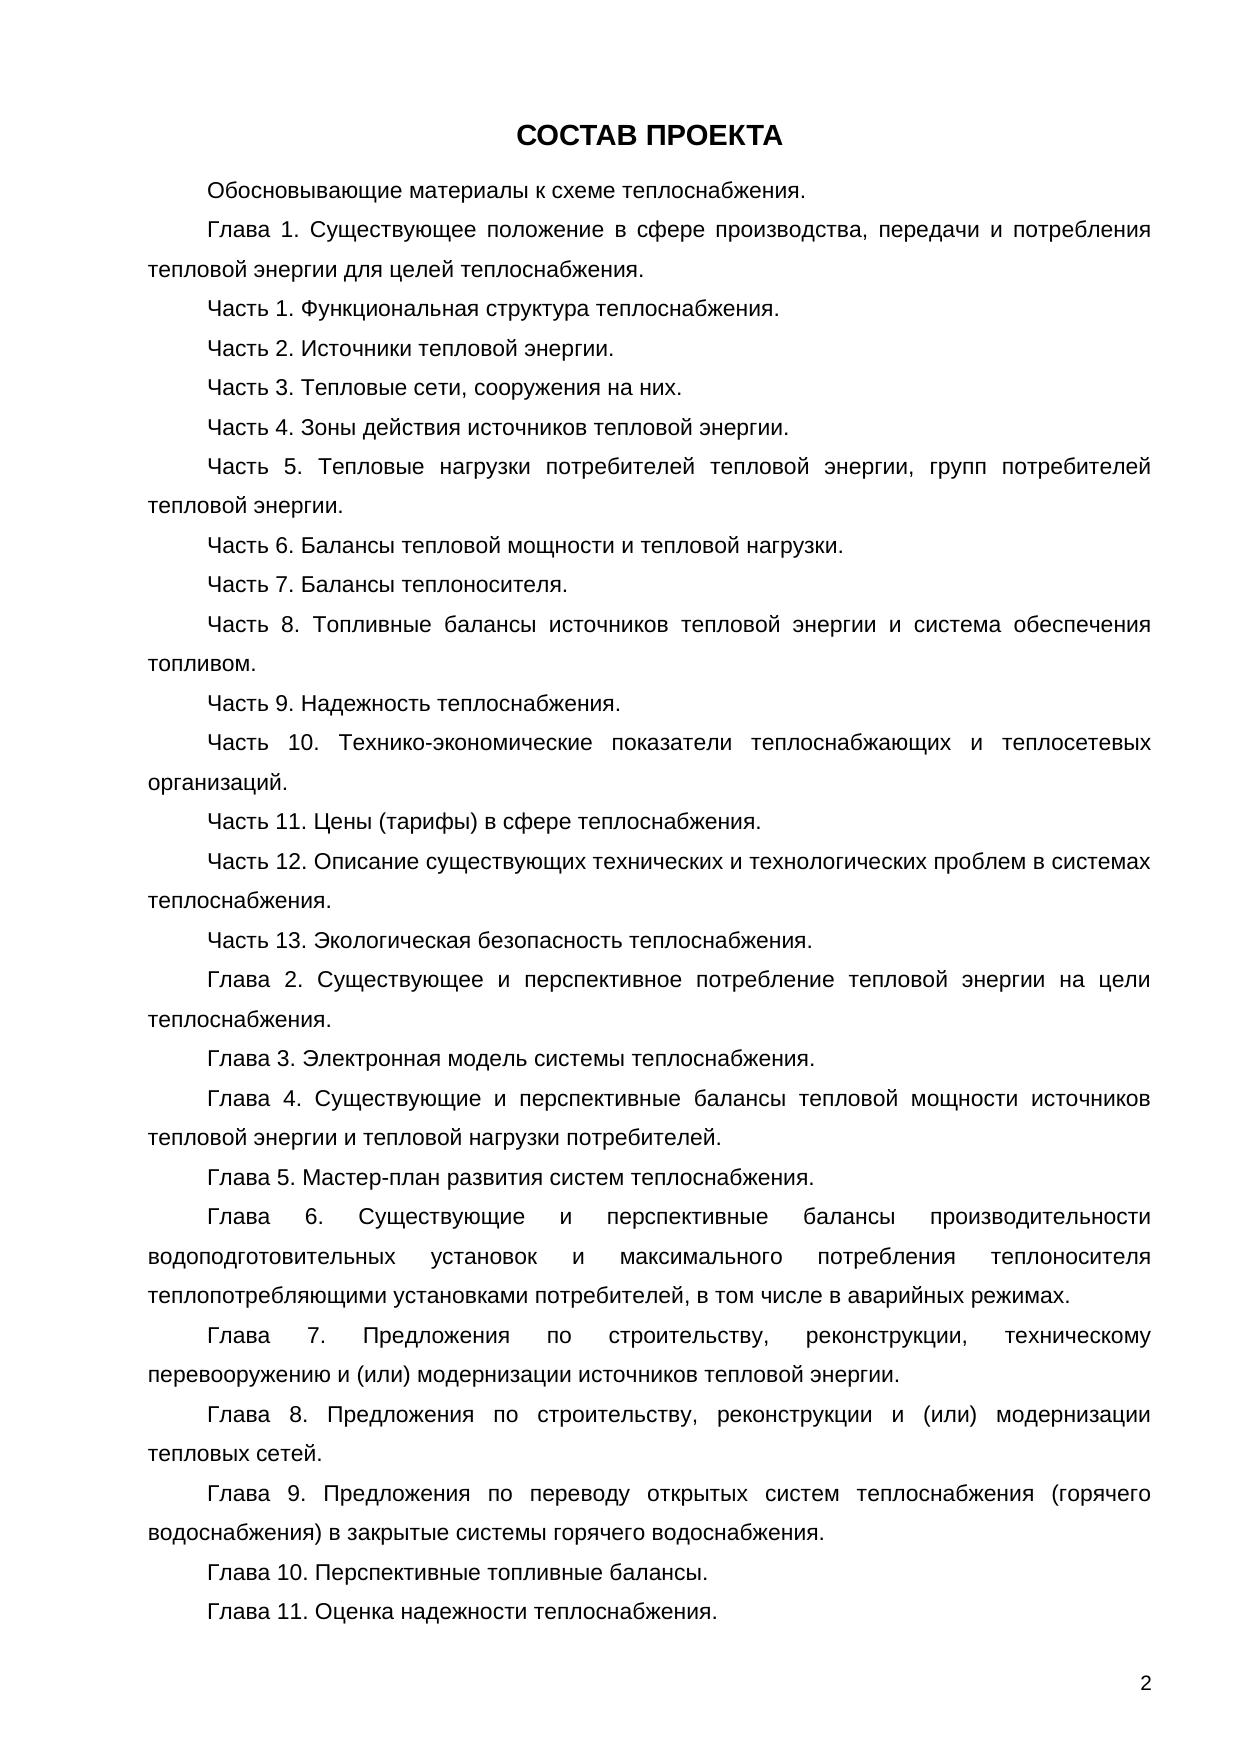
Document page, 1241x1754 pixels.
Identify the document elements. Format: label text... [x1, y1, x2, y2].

text Часть 1. Функциональная структура теплоснабжения. [148, 295, 1152, 321]
text Глава 6. Существующие и перспективные балансы производительности водоподготовительных установок и максимального потребления теплоносителя теплопотребляющими установками потребителей, в том числе в аварийных режимах. [148, 1203, 1152, 1308]
text Часть 7. Балансы теплоносителя. [148, 571, 1152, 598]
text Часть 12. Описание существующих технических и технологических проблем в системах теплоснабжения. [148, 848, 1152, 914]
text Обосновывающие материалы к схеме теплоснабжения. [148, 177, 1152, 203]
text Часть 3. Тепловые сети, сооружения на них. [148, 374, 1152, 400]
text Глава 11. Оценка надежности теплоснабжения. [148, 1598, 1152, 1624]
text Часть 2. Источники тепловой энергии. [148, 334, 1152, 361]
text Глава 3. Электронная модель системы теплоснабжения. [148, 1045, 1152, 1072]
text Глава 9. Предложения по переводу открытых систем теплоснабжения (горячего водоснабжения) в закрытые системы горячего водоснабжения. [148, 1479, 1152, 1545]
text Глава 10. Перспективные топливные балансы. [148, 1558, 1152, 1585]
text Часть 9. Надежность теплоснабжения. [148, 690, 1152, 716]
text Глава 1. Существующее положение в сфере производства, передачи и потребления тепловой энергии для целей теплоснабжения. [148, 216, 1152, 282]
subtitle СОСТАВ ПРОЕКТА [148, 118, 1152, 152]
text Часть 6. Балансы тепловой мощности и тепловой нагрузки. [148, 532, 1152, 558]
text Часть 11. Цены (тарифы) в сфере теплоснабжения. [148, 808, 1152, 835]
text Глава 7. Предложения по строительству, реконструкции, техническому перевооружению и (или) модернизации источников тепловой энергии. [148, 1322, 1152, 1387]
text Глава 8. Предложения по строительству, реконструкции и (или) модернизации тепловых сетей. [148, 1401, 1152, 1466]
text Глава 4. Существующие и перспективные балансы тепловой мощности источников тепловой энергии и тепловой нагрузки потребителей. [148, 1085, 1152, 1151]
text Глава 2. Существующее и перспективное потребление тепловой энергии на цели теплоснабжения. [148, 966, 1152, 1032]
text Часть 5. Тепловые нагрузки потребителей тепловой энергии, групп потребителей тепловой энергии. [148, 453, 1152, 519]
text Часть 4. Зоны действия источников тепловой энергии. [148, 413, 1152, 440]
text Глава 5. Мастер-план развития систем теплоснабжения. [148, 1164, 1152, 1190]
text Часть 10. Технико-экономические показатели теплоснабжающих и теплосетевых организаций. [148, 729, 1152, 795]
text Часть 13. Экологическая безопасность теплоснабжения. [148, 927, 1152, 953]
text Часть 8. Топливные балансы источников тепловой энергии и система обеспечения топливом. [148, 611, 1152, 677]
